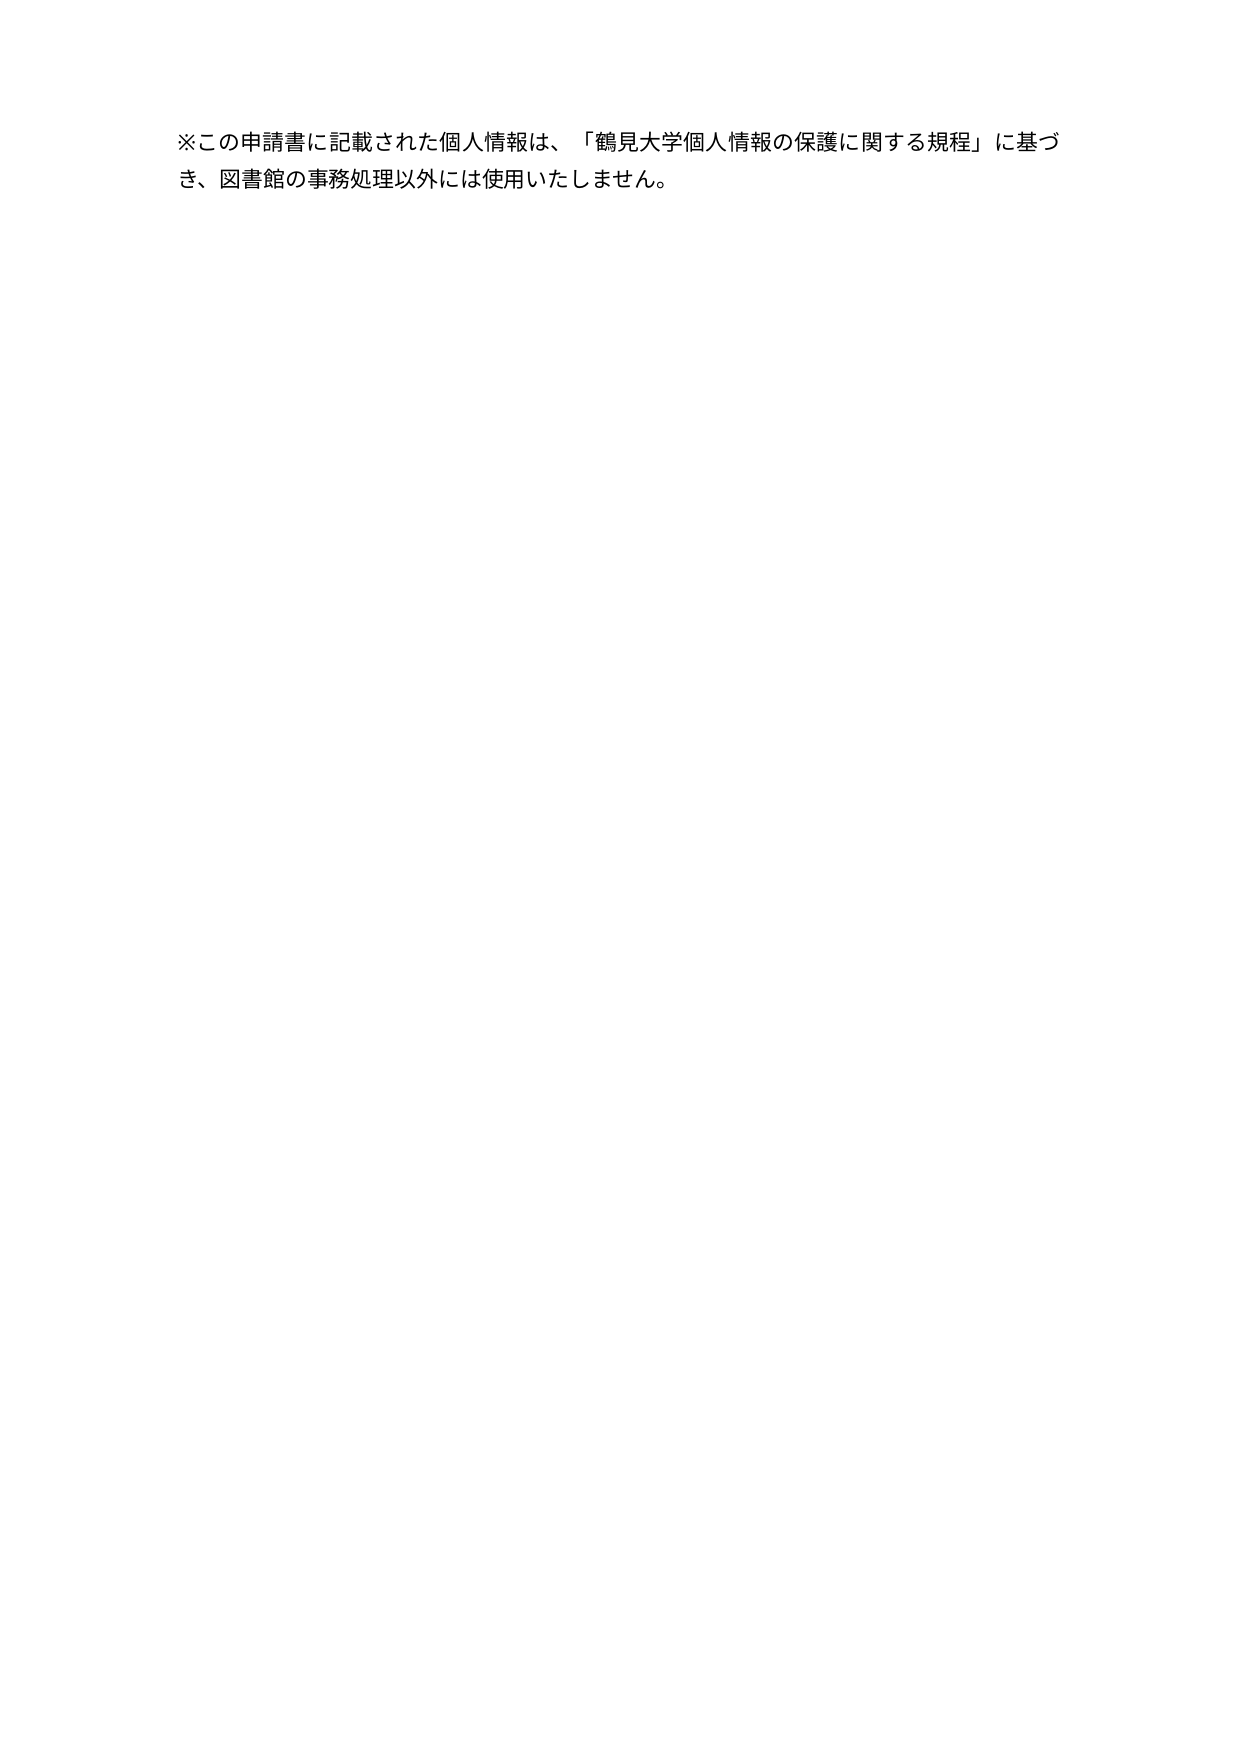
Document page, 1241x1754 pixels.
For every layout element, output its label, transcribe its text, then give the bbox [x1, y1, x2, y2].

text ※この申請書に記載された個人情報は、「鶴見大学個人情報の保護に関する規程」に基づき、図書館の事務処理以外には使用いたしません。 [177, 122, 1063, 197]
